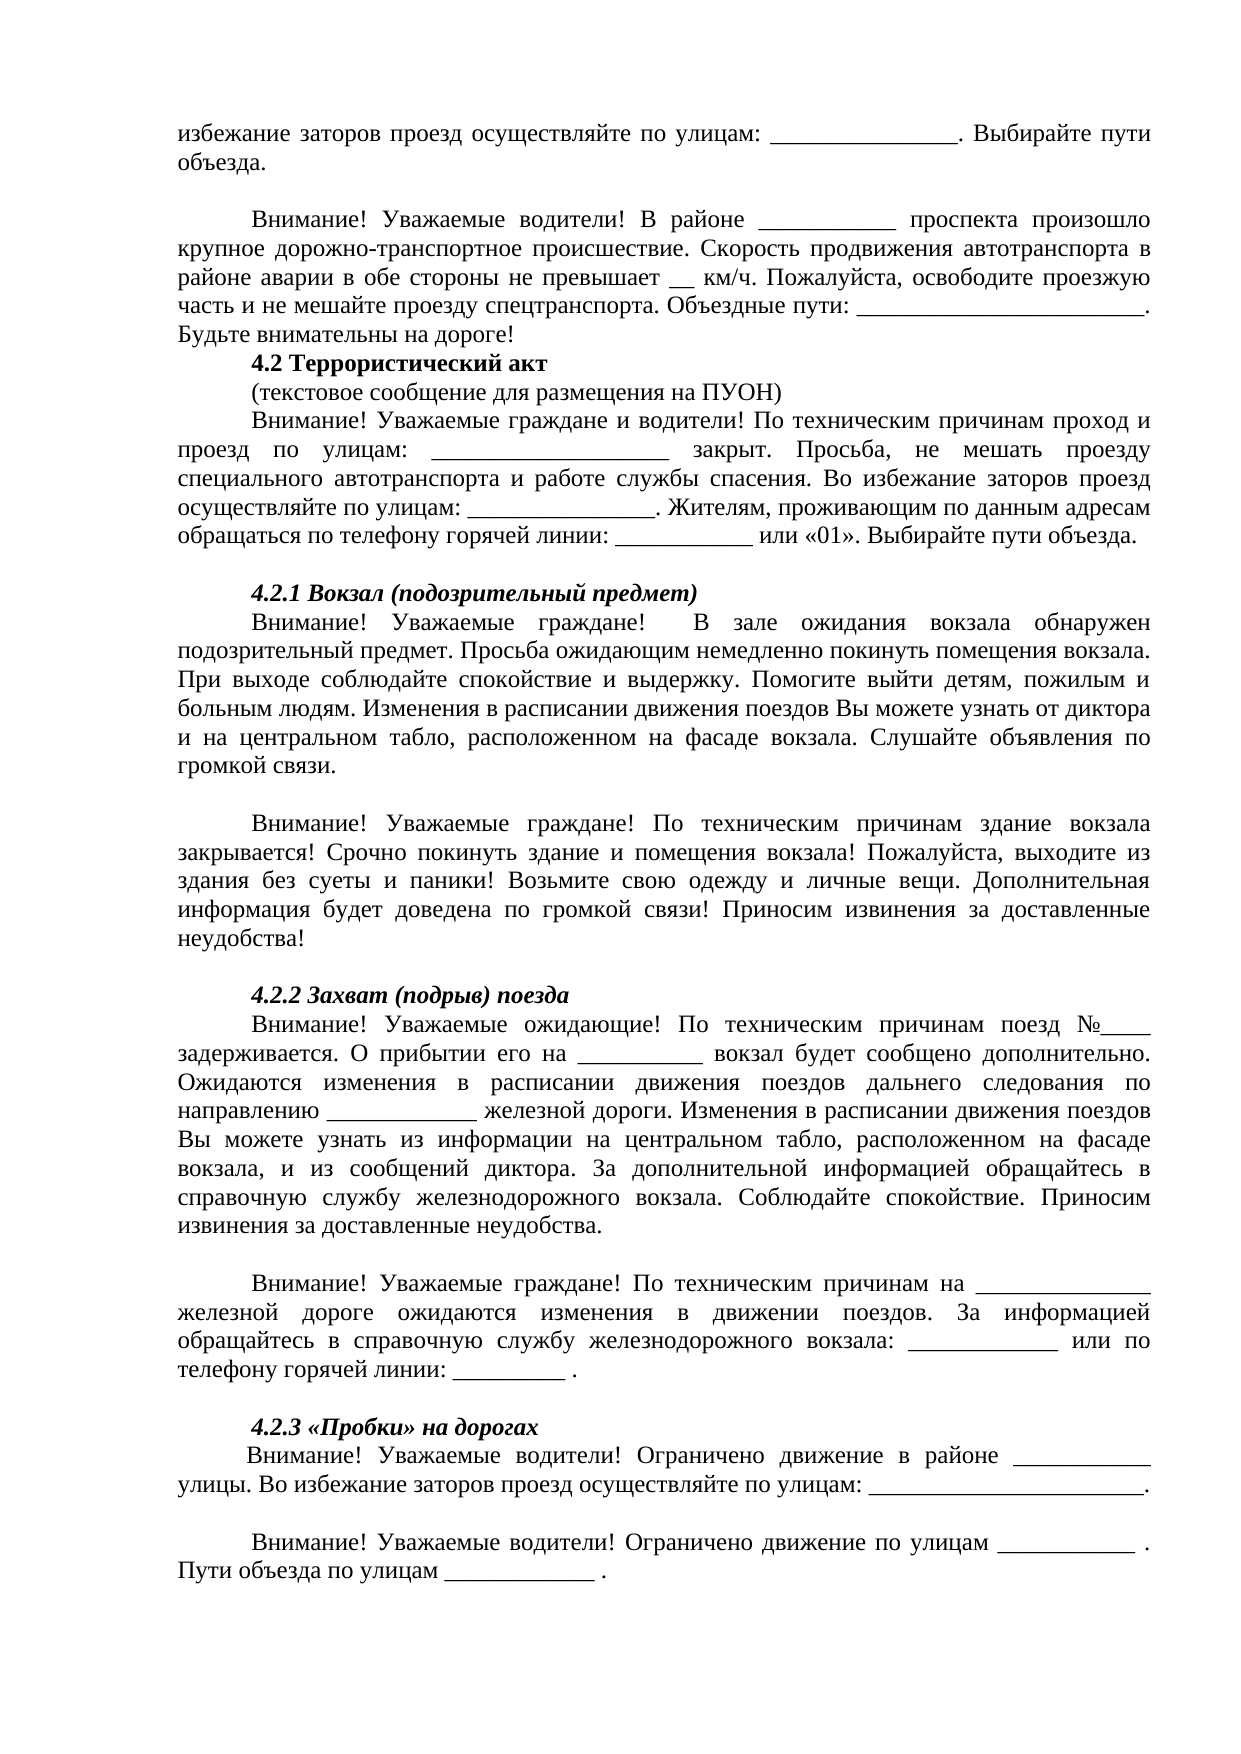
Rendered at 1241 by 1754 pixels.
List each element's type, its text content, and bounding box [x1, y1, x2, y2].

text Внимание! Уважаемые водители! Ограничено движение по улицам ___________ . Пути объезда по улицам ____________ . [177, 1527, 1152, 1584]
text Внимание! Уважаемые ожидающие! По техническим причинам поезд №____ задерживается. О прибытии его на __________ вокзал будет сообщено дополнительно. Ожидаются изменения в расписании движения поездов дальнего следования по направлению ____________ железной дороги. Изменения в расписании движения поездов Вы можете узнать из информации на центральном табло, расположенном на фасаде вокзала, и из сообщений диктора. За дополнительной информацией обращайтесь в справочную службу железнодорожного вокзала. Соблюдайте спокойствие. Приносим извинения за доставленные неудобства. [177, 1009, 1152, 1239]
text (текстовое сообщение для размещения на ПУОН) [177, 377, 1152, 406]
text 4.2.3 «Пробки» на дорогах [177, 1412, 1152, 1441]
text Внимание! Уважаемые граждане и водители! По техническим причинам проход и проезд по улицам: ___________________ закрыт. Просьба, не мешать проезду специального автотранспорта и работе службы спасения. Во избежание заторов проезд осуществляйте по улицам: _______________. Жителям, проживающим по данным адресам обращаться по телефону горячей линии: ___________ или «01». Выбирайте пути объезда. [177, 406, 1152, 549]
text Внимание! Уважаемые граждане! В зале ожидания вокзала обнаружен подозрительный предмет. Просьба ожидающим немедленно покинуть помещения вокзала. При выходе соблюдайте спокойствие и выдержку. Помогите выйти детям, пожилым и больным людям. Изменения в расписании движения поездов Вы можете узнать от диктора и на центральном табло, расположенном на фасаде вокзала. Слушайте объявления по громкой связи. [177, 607, 1152, 779]
text 4.2.1 Вокзал (подозрительный предмет) [177, 578, 1152, 607]
text Внимание! Уважаемые водители! Ограничено движение в районе ___________ улицы. Во избежание заторов проезд осуществляйте по улицам: ______________________. [177, 1441, 1152, 1498]
text Внимание! Уважаемые граждане! По техническим причинам здание вокзала закрывается! Срочно покинуть здание и помещения вокзала! Пожалуйста, выходите из здания без суеты и паники! Возьмите свою одежду и личные вещи. Дополнительная информация будет доведена по громкой связи! Приносим извинения за доставленные неудобства! [177, 808, 1152, 952]
text 4.2.2 Захват (подрыв) поезда [177, 981, 1152, 1009]
text 4.2 Террористический акт [177, 348, 1152, 377]
text Внимание! Уважаемые граждане! По техническим причинам на ______________ железной дороге ожидаются изменения в движении поездов. За информацией обращайтесь в справочную службу железнодорожного вокзала: ____________ или по телефону горячей линии: _________ . [177, 1268, 1152, 1383]
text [177, 118, 1152, 176]
text Внимание! Уважаемые водители! В районе ___________ проспекта произошло крупное дорожно-транспортное происшествие. Скорость продвижения автотранспорта в районе аварии в обе стороны не превышает __ км/ч. Пожалуйста, освободите проезжую часть и не мешайте проезду спецтранспорта. Объездные пути: _______________________. Будьте внимательны на дороге! [177, 204, 1152, 348]
